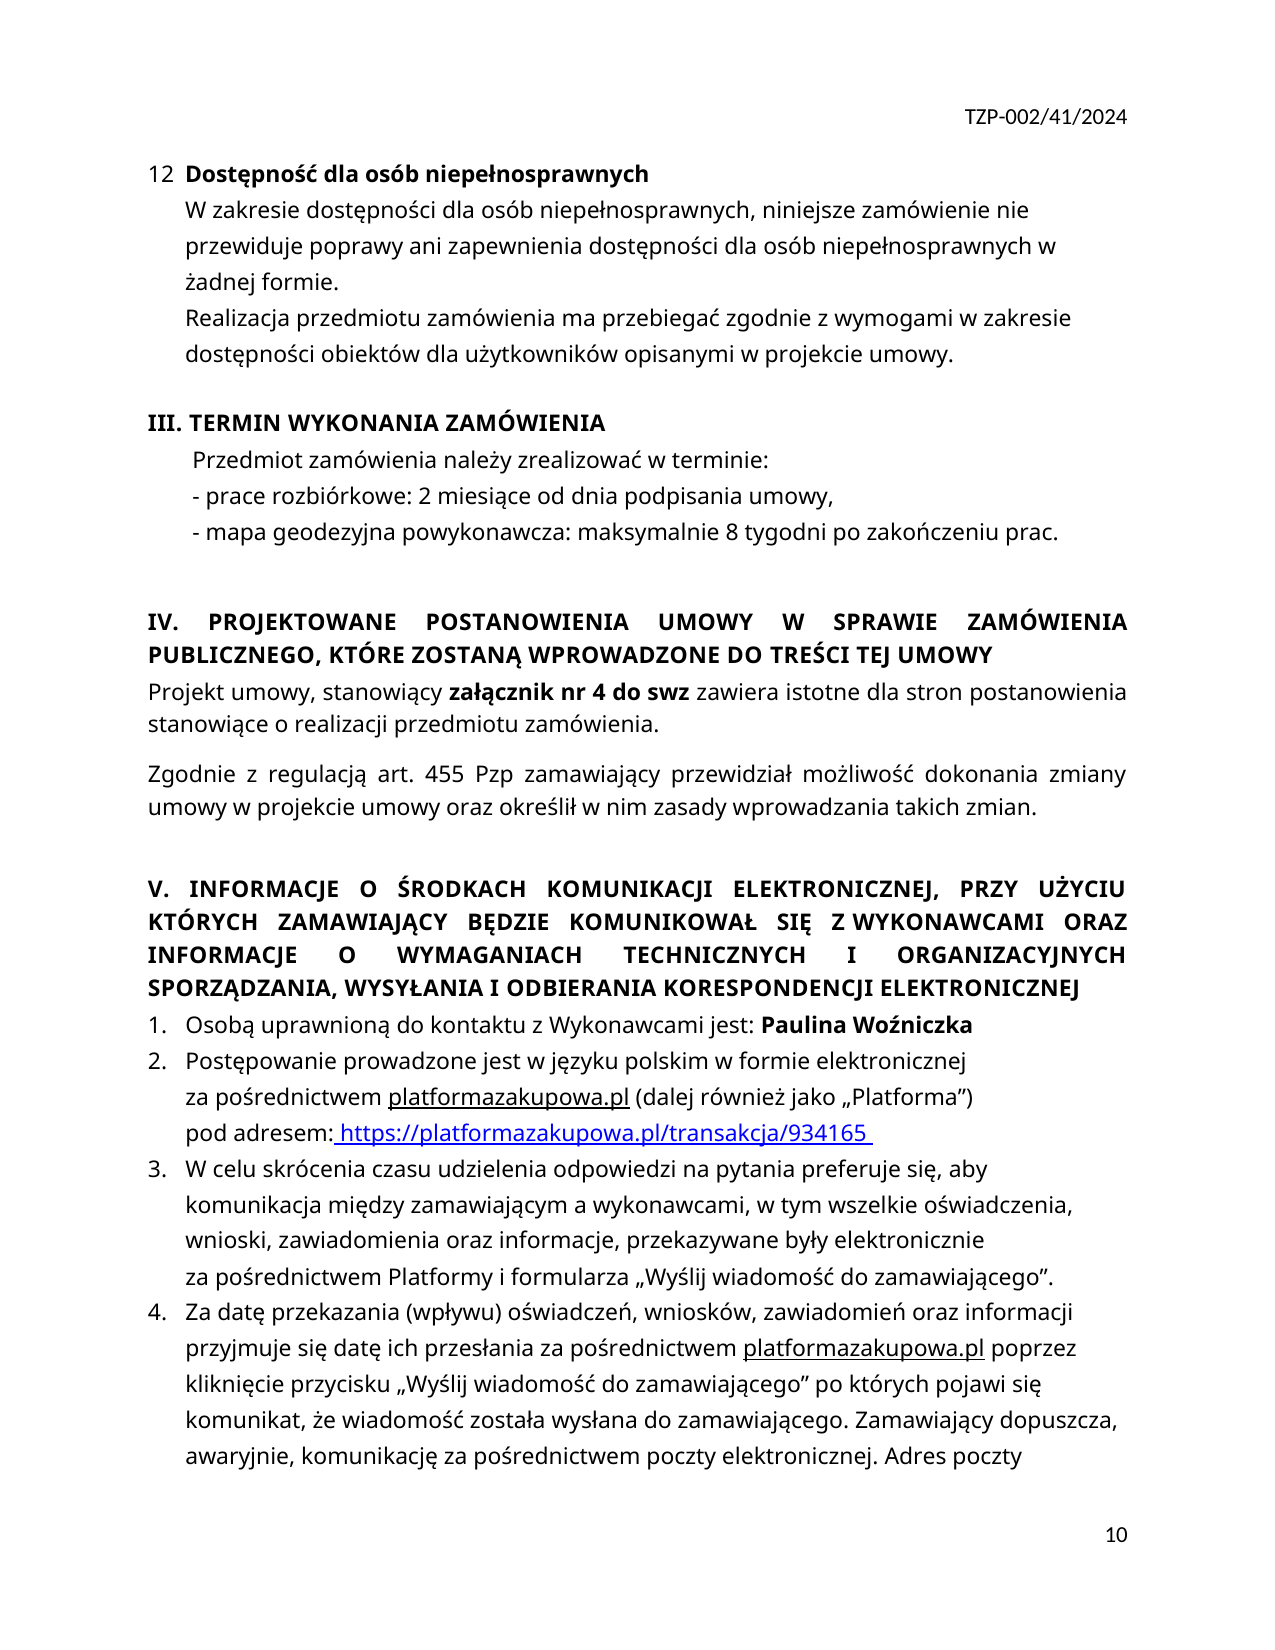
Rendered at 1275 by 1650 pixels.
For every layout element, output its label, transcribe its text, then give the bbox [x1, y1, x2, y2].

list Dostępność dla osób niepełnosprawnych [148, 158, 1127, 189]
list W zakresie dostępności dla osób niepełnosprawnych, niniejsze zamówienie nie [185, 194, 1127, 225]
list przewiduje poprawy ani zapewnienia dostępności dla osób niepełnosprawnych w żadnej formie. [185, 230, 1127, 297]
list Realizacja przedmiotu zamówienia ma przebiegać zgodnie z wymogami w zakresie dostępności obiektów dla użytkowników opisanymi w projekcie umowy. [185, 302, 1127, 369]
subtitle III. Termin wykonania zamówienia [148, 407, 1127, 438]
list - prace rozbiórkowe: 2 miesiące od dnia podpisania umowy, [192, 480, 1127, 511]
text Projekt umowy, stanowiący załącznik nr 4 do swz zawiera istotne dla stron postanowienia stanowiące o realizacji przedmiotu zamówienia. [148, 676, 1127, 739]
list Osobą uprawnioną do kontaktu z Wykonawcami jest: Paulina Woźniczka [148, 1009, 1127, 1040]
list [148, 1296, 1127, 1471]
list Przedmiot zamówienia należy zrealizować w terminie: [192, 444, 1127, 475]
text Zgodnie z regulacją art. 455 Pzp zamawiający przewidział możliwość dokonania zmiany umowy w projekcie umowy oraz określił w nim zasady wprowadzania takich zmian. [148, 758, 1127, 822]
list W celu skrócenia czasu udzielenia odpowiedzi na pytania preferuje się, aby komunikacja między zamawiającym a wykonawcami, w tym wszelkie oświadczenia, wnioski, zawiadomienia oraz informacje, przekazywane były elektronicznie za pośrednictwem Platformy i formularza „Wyślij wiadomość do zamawiającego”. [148, 1153, 1127, 1292]
list - mapa geodezyjna powykonawcza: maksymalnie 8 tygodni po zakończeniu prac. [192, 516, 1127, 547]
subtitle IV. Projektowane postanowienia umowy w sprawie zamówienia publicznego, które zostaną wprowadzone do treści tej umowy [148, 606, 1127, 670]
subtitle V. Informacje o środkach komunikacji elektronicznej, przy użyciu których Zamawiający będzie komunikował się z wykonawcami oraz informacje o wymaganiach technicznych i organizacyjnych sporządzania, wysyłania i odbierania korespondencji elektronicznej [148, 873, 1127, 1003]
list Postępowanie prowadzone jest w języku polskim w formie elektronicznej za pośrednictwem platformazakupowa.pl (dalej również jako „Platforma”) pod adresem: [148, 1045, 1127, 1148]
